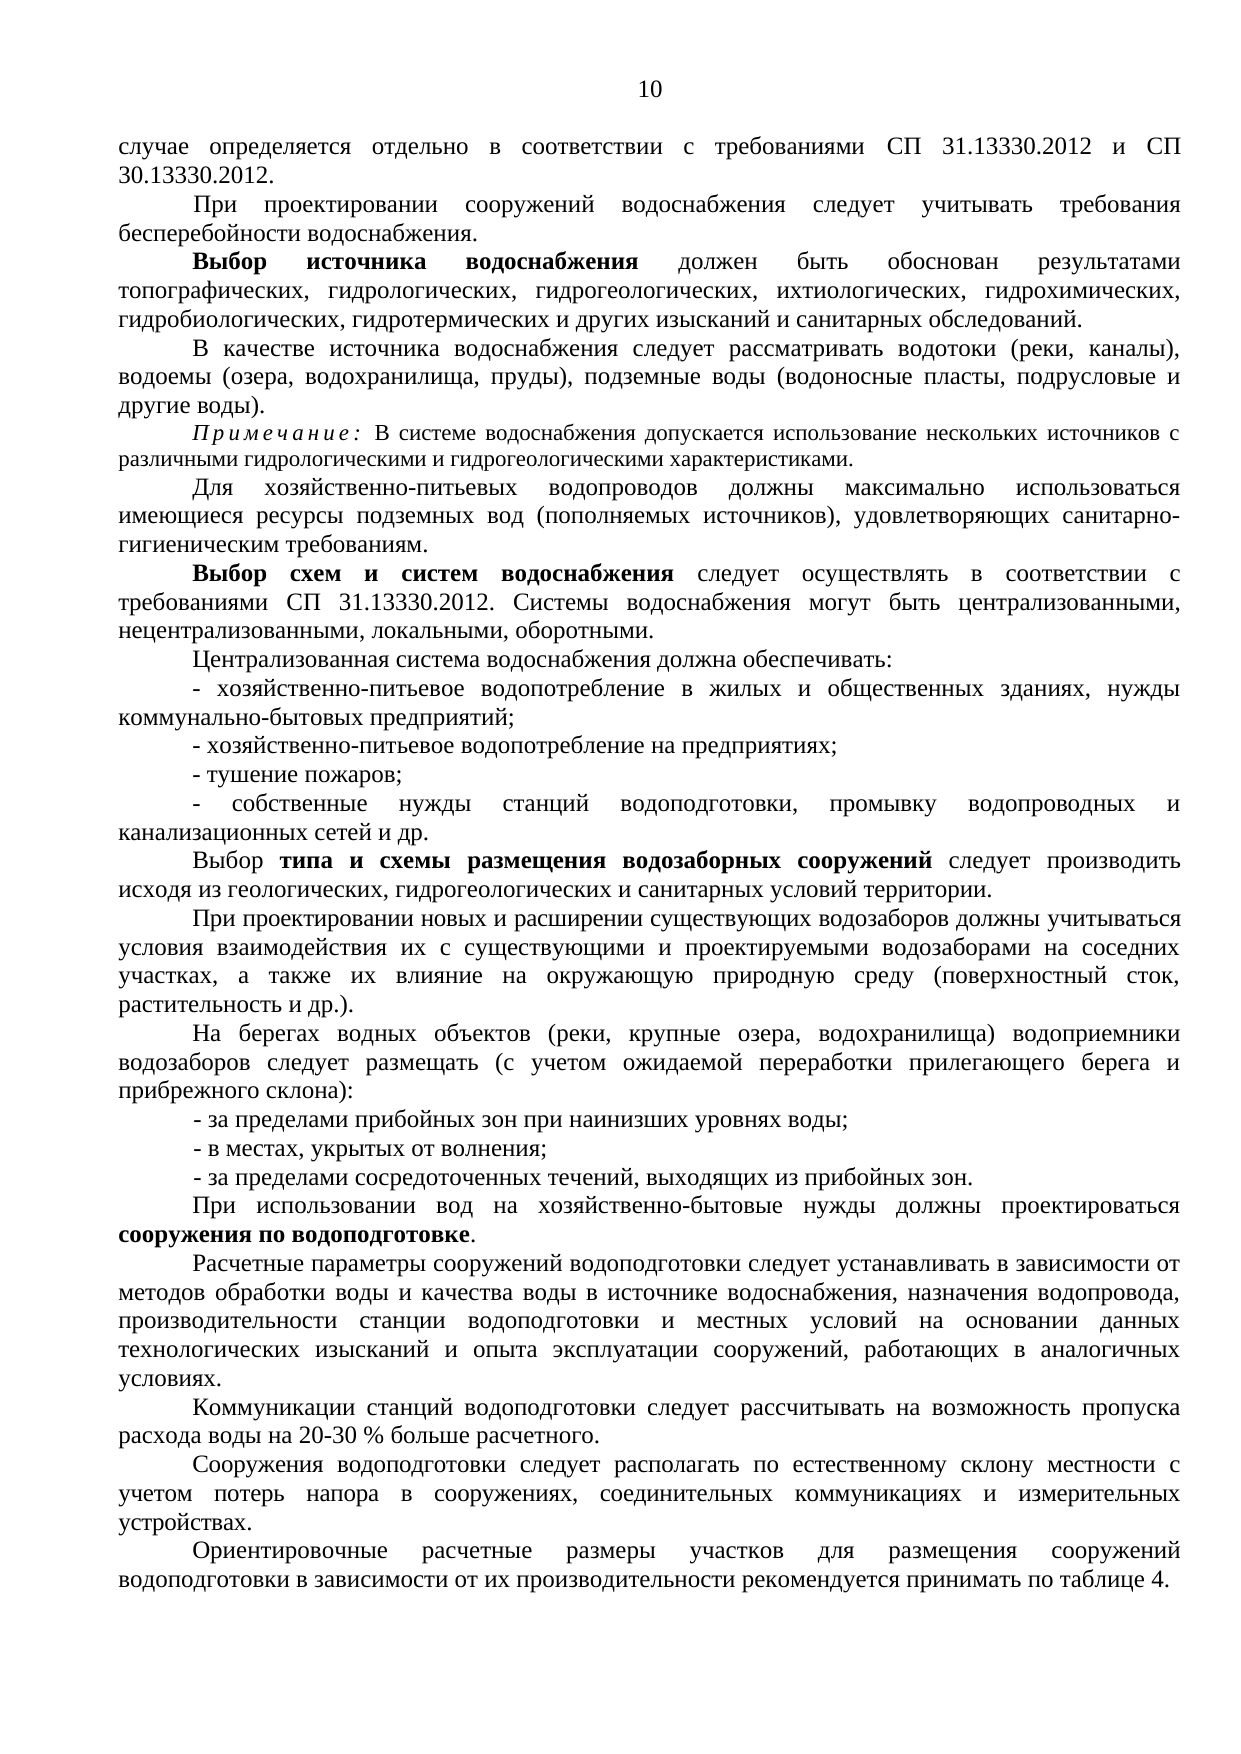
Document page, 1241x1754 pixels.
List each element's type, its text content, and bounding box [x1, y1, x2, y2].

text - за пределами прибойных зон при наинизших уровнях воды; [118, 1104, 1181, 1133]
text Ориентировочные расчетные размеры участков для размещения сооружений водоподготовки в зависимости от их производительности рекомендуется принимать по таблице 4. [118, 1535, 1181, 1593]
text Коммуникации станций водоподготовки следует рассчитывать на возможность пропуска расхода воды на 20-30 % больше расчетного. [118, 1392, 1181, 1449]
text На берегах водных объектов (реки, крупные озера, водохранилища) водоприемники водозаборов следует размещать (с учетом ожидаемой переработки прилегающего берега и прибрежного склона): [118, 1018, 1181, 1104]
text - собственные нужды станций водоподготовки, промывку водопроводных и канализационных сетей и др. [118, 788, 1181, 845]
text Для хозяйственно-питьевых водопроводов должны максимально использоваться имеющиеся ресурсы подземных вод (пополняемых источников), удовлетворяющих санитарно-гигиеническим требованиям. [118, 472, 1181, 558]
text Примечание: В системе водоснабжения допускается использование нескольких источников с различными гидрологическими и гидрогеологическими характеристиками. [118, 419, 1181, 472]
text Сооружения водоподготовки следует располагать по естественному склону местности с учетом потерь напора в сооружениях, соединительных коммуникациях и измерительных устройствах. [118, 1449, 1181, 1535]
text - за пределами сосредоточенных течений, выходящих из прибойных зон. [118, 1162, 1181, 1190]
text Выбор схем и систем водоснабжения следует осуществлять в соответствии с требованиями СП 31.13330.2012. Системы водоснабжения могут быть централизованными, нецентрализованными, локальными, оборотными. [118, 558, 1181, 644]
text В качестве источника водоснабжения следует рассматривать водотоки (реки, каналы), водоемы (озера, водохранилища, пруды), подземные воды (водоносные пласты, подрусловые и другие воды). [118, 333, 1181, 419]
text - тушение пожаров; [118, 759, 1181, 788]
text - хозяйственно-питьевое водопотребление на предприятиях; [118, 730, 1181, 759]
text Выбор источника водоснабжения должен быть обоснован результатами топографических, гидрологических, гидрогеологических, ихтиологических, гидрохимических, гидробиологических, гидротермических и других изысканий и санитарных обследований. [118, 246, 1181, 333]
text При использовании вод на хозяйственно-бытовые нужды должны проектироваться сооружения по водоподготовке. [118, 1190, 1181, 1248]
text Выбор типа и схемы размещения водозаборных сооружений следует производить исходя из геологических, гидрогеологических и санитарных условий территории. [118, 845, 1181, 903]
text - в местах, укрытых от волнения; [118, 1133, 1181, 1162]
text Расчетные параметры сооружений водоподготовки следует устанавливать в зависимости от методов обработки воды и качества воды в источнике водоснабжения, назначения водопровода, производительности станции водоподготовки и местных условий на основании данных технологических изысканий и опыта эксплуатации сооружений, работающих в аналогичных условиях. [118, 1248, 1181, 1392]
text При проектировании сооружений водоснабжения следует учитывать требования бесперебойности водоснабжения. [118, 189, 1181, 246]
text Централизованная система водоснабжения должна обеспечивать: [118, 644, 1181, 673]
text При проектировании новых и расширении существующих водозаборов должны учитываться условия взаимодействия их с существующими и проектируемыми водозаборами на соседних участках, а также их влияние на окружающую природную среду (поверхностный сток, растительность и др.). [118, 903, 1181, 1018]
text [118, 131, 1181, 189]
text - хозяйственно-питьевое водопотребление в жилых и общественных зданиях, нужды коммунально-бытовых предприятий; [118, 673, 1181, 730]
